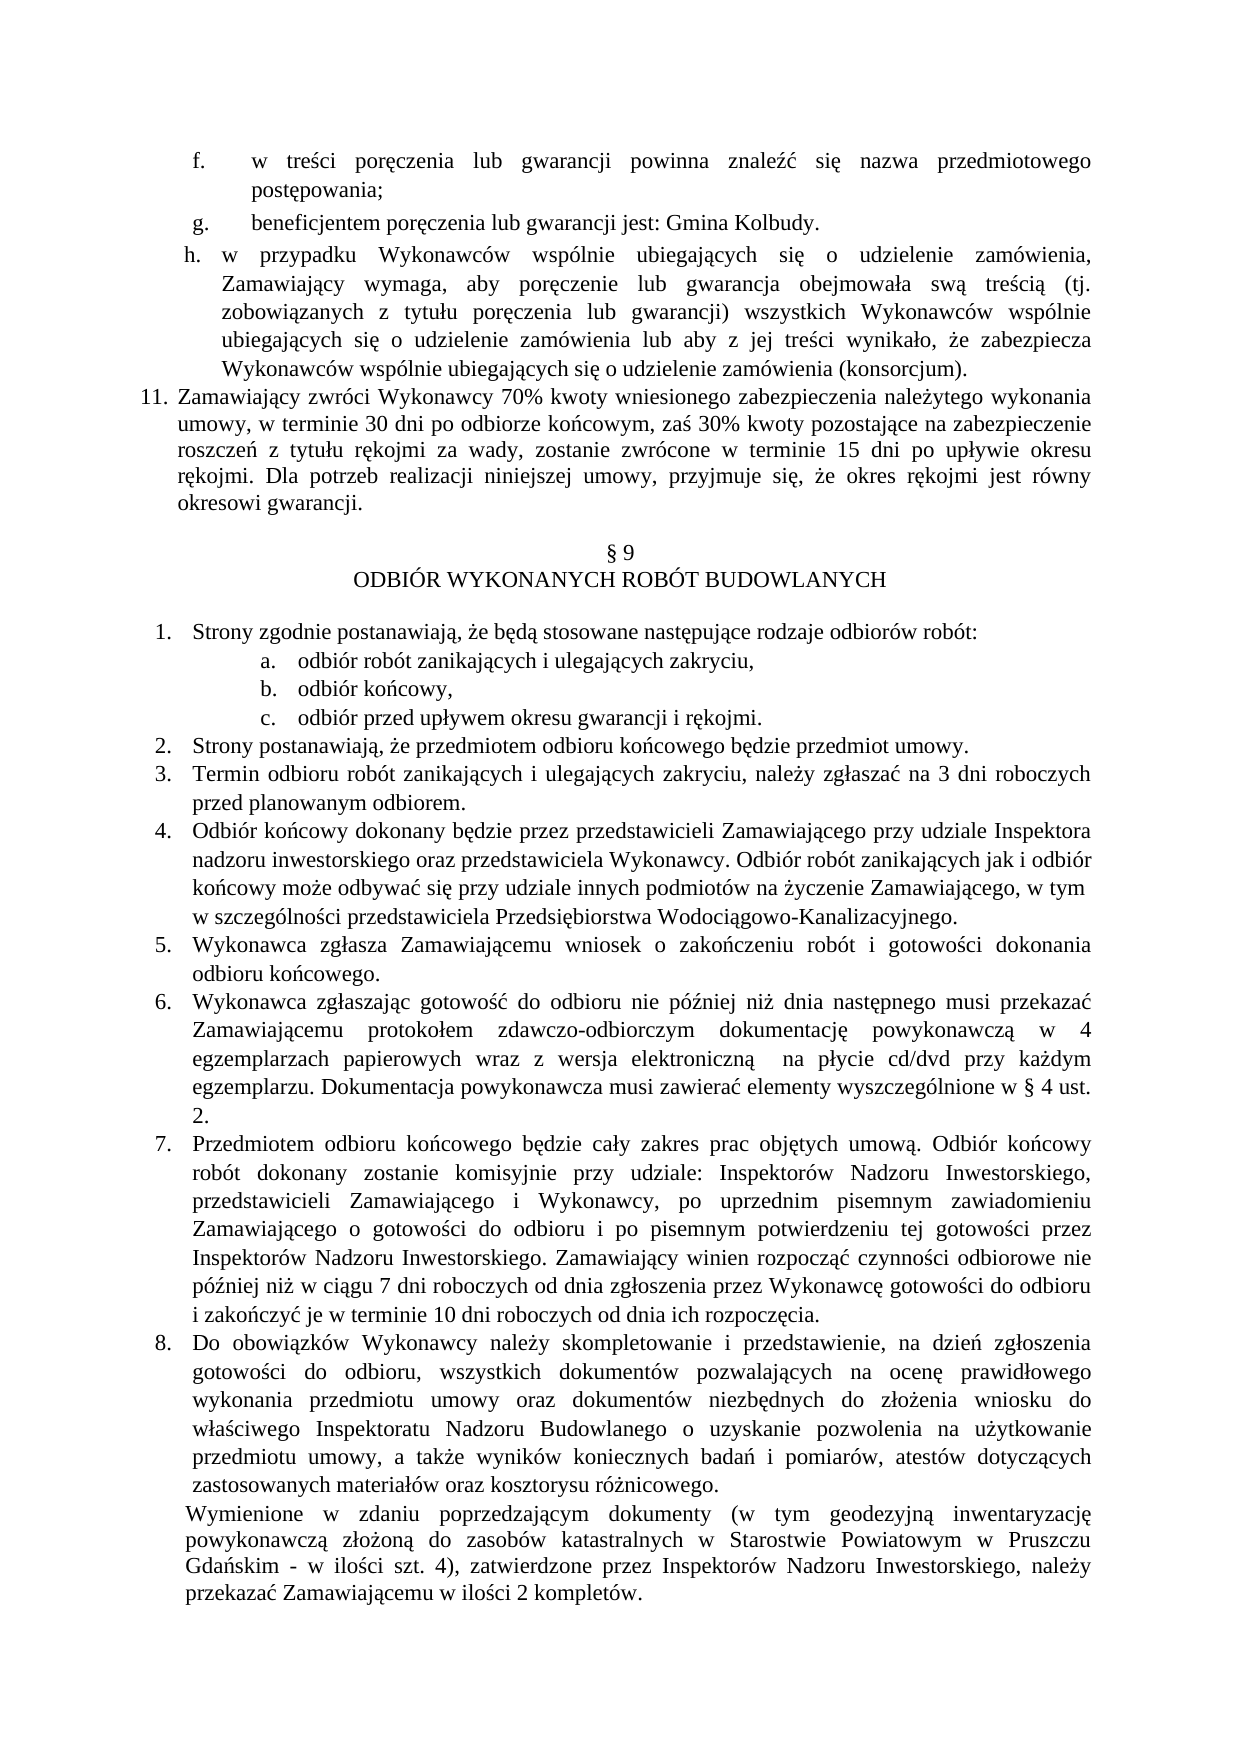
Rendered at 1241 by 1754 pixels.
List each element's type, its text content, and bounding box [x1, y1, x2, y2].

subtitle ODBIÓR WYKONANYCH ROBÓT BUDOWLANYCH [148, 566, 1093, 592]
list Do obowiązków Wykonawcy należy skompletowanie i przedstawienie, na dzień zgłoszenia gotowości do odbioru, wszystkich dokumentów pozwalających na ocenę prawidłowego wykonania przedmiotu umowy oraz dokumentów niezbędnych do złożenia wniosku do właściwego Inspektoratu Nadzoru Budowlanego o uzyskanie pozwolenia na użytkowanie przedmiotu umowy, a także wyników koniecznych badań i pomiarów, atestów dotyczących zastosowanych materiałów oraz kosztorysu różnicowego. [154, 1329, 1093, 1498]
list Zamawiający zwróci Wykonawcy 70% kwoty wniesionego zabezpieczenia należytego wykonania umowy, w terminie 30 dni po odbiorze końcowym, zaś 30% kwoty pozostające na zabezpieczenie roszczeń z tytułu rękojmi za wady, zostanie zwrócone w terminie 15 dni po upływie okresu rękojmi. Dla potrzeb realizacji niniejszej umowy, przyjmuje się, że okres rękojmi jest równy okresowi gwarancji. [140, 383, 1093, 515]
list odbiór robót zanikających i ulegających zakryciu, [260, 647, 1093, 673]
list Wykonawca zgłaszając gotowość do odbioru nie później niż dnia następnego musi przekazać Zamawiającemu protokołem zdawczo-odbiorczym dokumentację powykonawczą w 4 egzemplarzach papierowych wraz z wersja elektroniczną na płycie cd/dvd przy każdym egzemplarzu. Dokumentacja powykonawcza musi zawierać elementy wyszczególnione w § 4 ust. 2. [154, 988, 1093, 1128]
list odbiór końcowy, [260, 675, 1093, 702]
list Przedmiotem odbioru końcowego będzie cały zakres prac objętych umową. Odbiór końcowy robót dokonany zostanie komisyjnie przy udziale: Inspektorów Nadzoru Inwestorskiego, przedstawicieli Zamawiającego i Wykonawcy, po uprzednim pisemnym zawiadomieniu Zamawiającego o gotowości do odbioru i po pisemnym potwierdzeniu tej gotowości przez Inspektorów Nadzoru Inwestorskiego. Zamawiający winien rozpocząć czynności odbiorowe nie później niż w ciągu 7 dni roboczych od dnia zgłoszenia przez Wykonawcę gotowości do odbioru i zakończyć je w terminie 10 dni roboczych od dnia ich rozpoczęcia. [154, 1130, 1093, 1327]
text Wymienione w zdaniu poprzedzającym dokumenty (w tym geodezyjną inwentaryzację powykonawczą złożoną do zasobów katastralnych w Starostwie Powiatowym w Pruszczu Gdańskim - w ilości szt. 4), zatwierdzone przez Inspektorów Nadzoru Inwestorskiego, należy przekazać Zamawiającemu w ilości 2 kompletów. [185, 1500, 1093, 1605]
subtitle beneficjentem poręczenia lub gwarancji jest: Gmina Kolbudy. [192, 209, 1093, 235]
list Strony zgodnie postanawiają, że będą stosowane następujące rodzaje odbiorów robót: [154, 618, 1093, 645]
list Wykonawca zgłasza Zamawiającemu wniosek o zakończeniu robót i gotowości dokonania odbioru końcowego. [154, 931, 1093, 986]
list Termin odbioru robót zanikających i ulegających zakryciu, należy zgłaszać na 3 dni roboczych przed planowanym odbiorem. [154, 761, 1093, 815]
list odbiór przed upływem okresu gwarancji i rękojmi. [260, 704, 1093, 730]
list Odbiór końcowy dokonany będzie przez przedstawicieli Zamawiającego przy udziale Inspektora nadzoru inwestorskiego oraz przedstawiciela Wykonawcy. Odbiór robót zanikających jak i odbiór końcowy może odbywać się przy udziale innych podmiotów na życzenie Zamawiającego, w tym w szczególności przedstawiciela Przedsiębiorstwa Wodociągowo-Kanalizacyjnego. [154, 817, 1093, 929]
subtitle § 9 [148, 539, 1093, 566]
list Strony postanawiają, że przedmiotem odbioru końcowego będzie przedmiot umowy. [154, 732, 1093, 758]
subtitle w przypadku Wykonawców wspólnie ubiegających się o udzielenie zamówienia, Zamawiający wymaga, aby poręczenie lub gwarancja obejmowała swą treścią (tj. zobowiązanych z tytułu poręczenia lub gwarancji) wszystkich Wykonawców wspólnie ubiegających się o udzielenie zamówienia lub aby z jej treści wynikało, że zabezpiecza Wykonawców wspólnie ubiegających się o udzielenie zamówienia (konsorcjum). [184, 241, 1093, 381]
subtitle w treści poręczenia lub gwarancji powinna znaleźć się nazwa przedmiotowego postępowania; [192, 148, 1093, 202]
